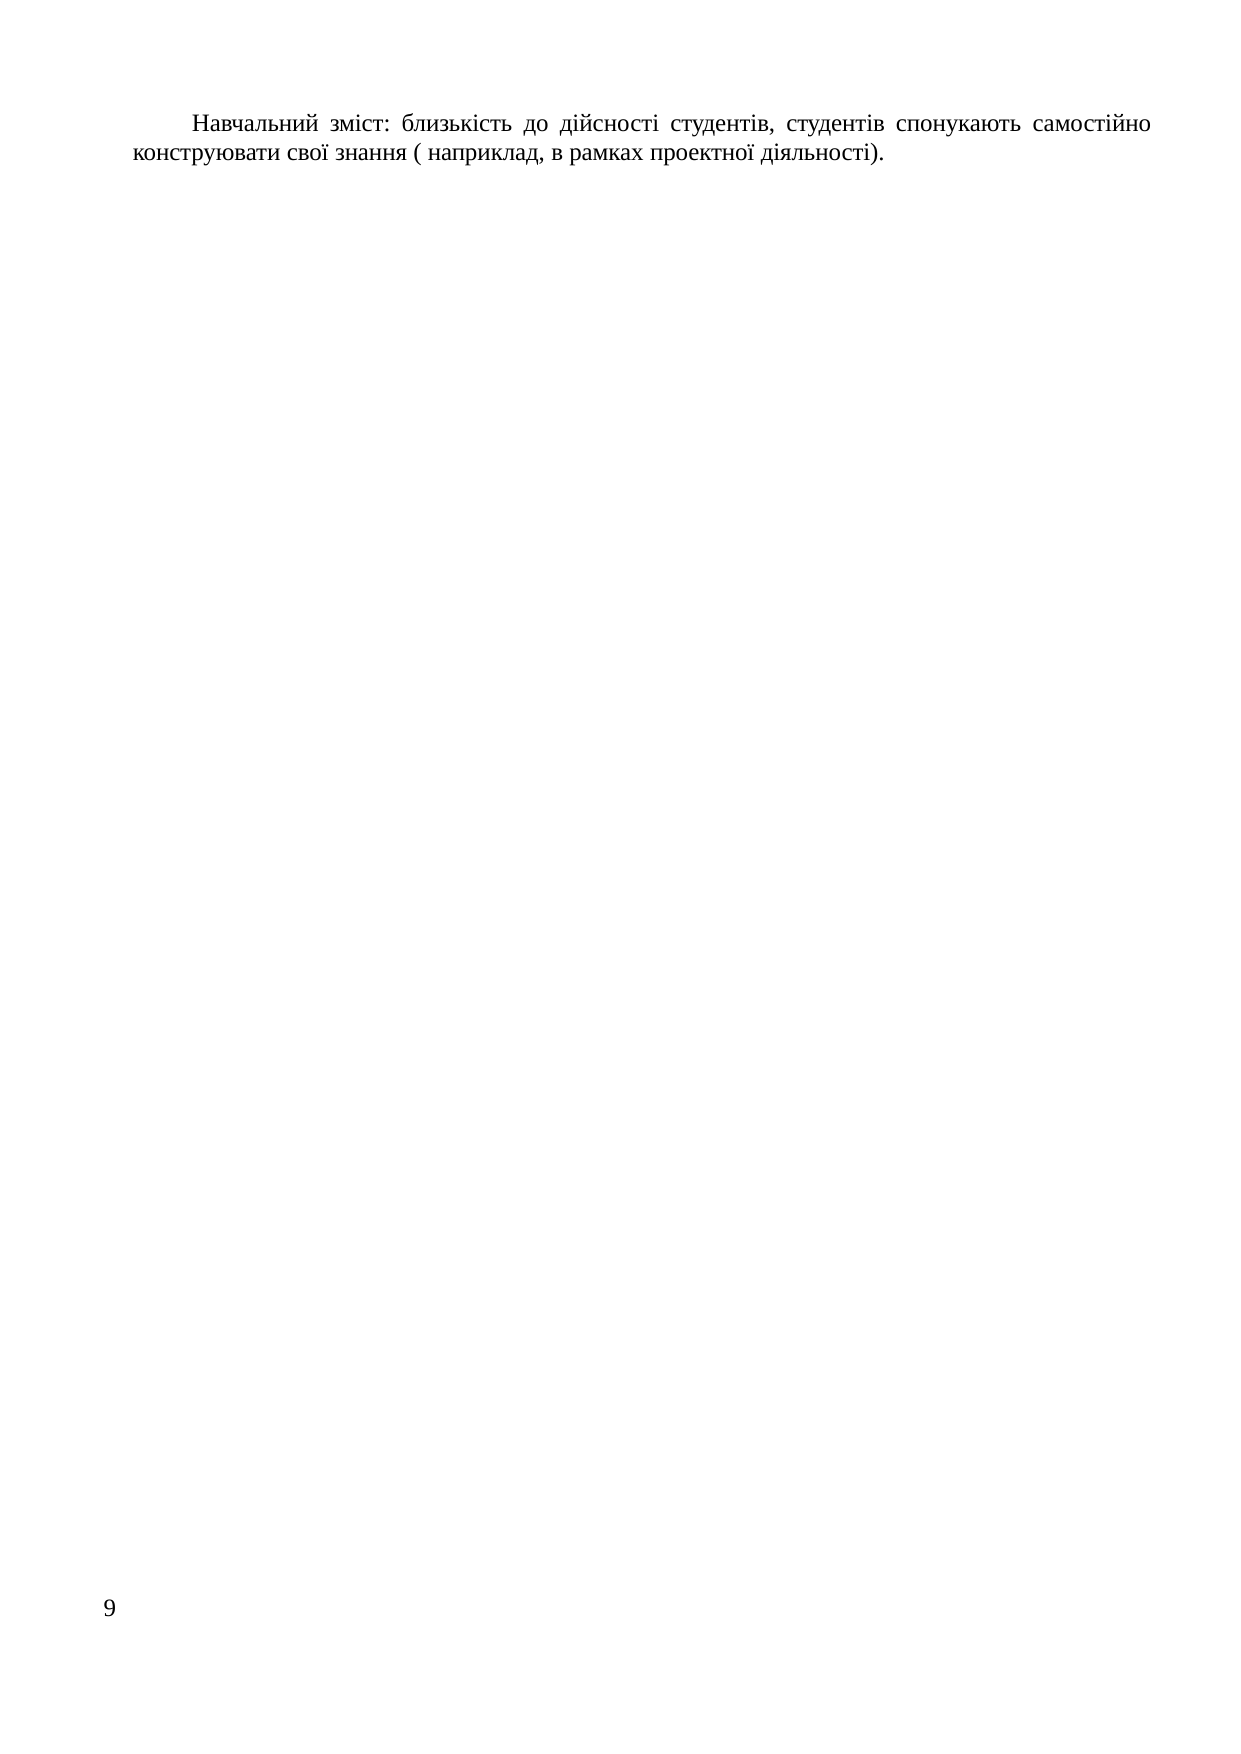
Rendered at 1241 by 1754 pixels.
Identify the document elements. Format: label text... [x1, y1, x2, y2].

text Навчальний зміст: близькість до дійсності студентів, студентів спонукають самостійно конструювати свої знання ( наприклад, в рамках проектної діяльності). [133, 108, 1151, 166]
